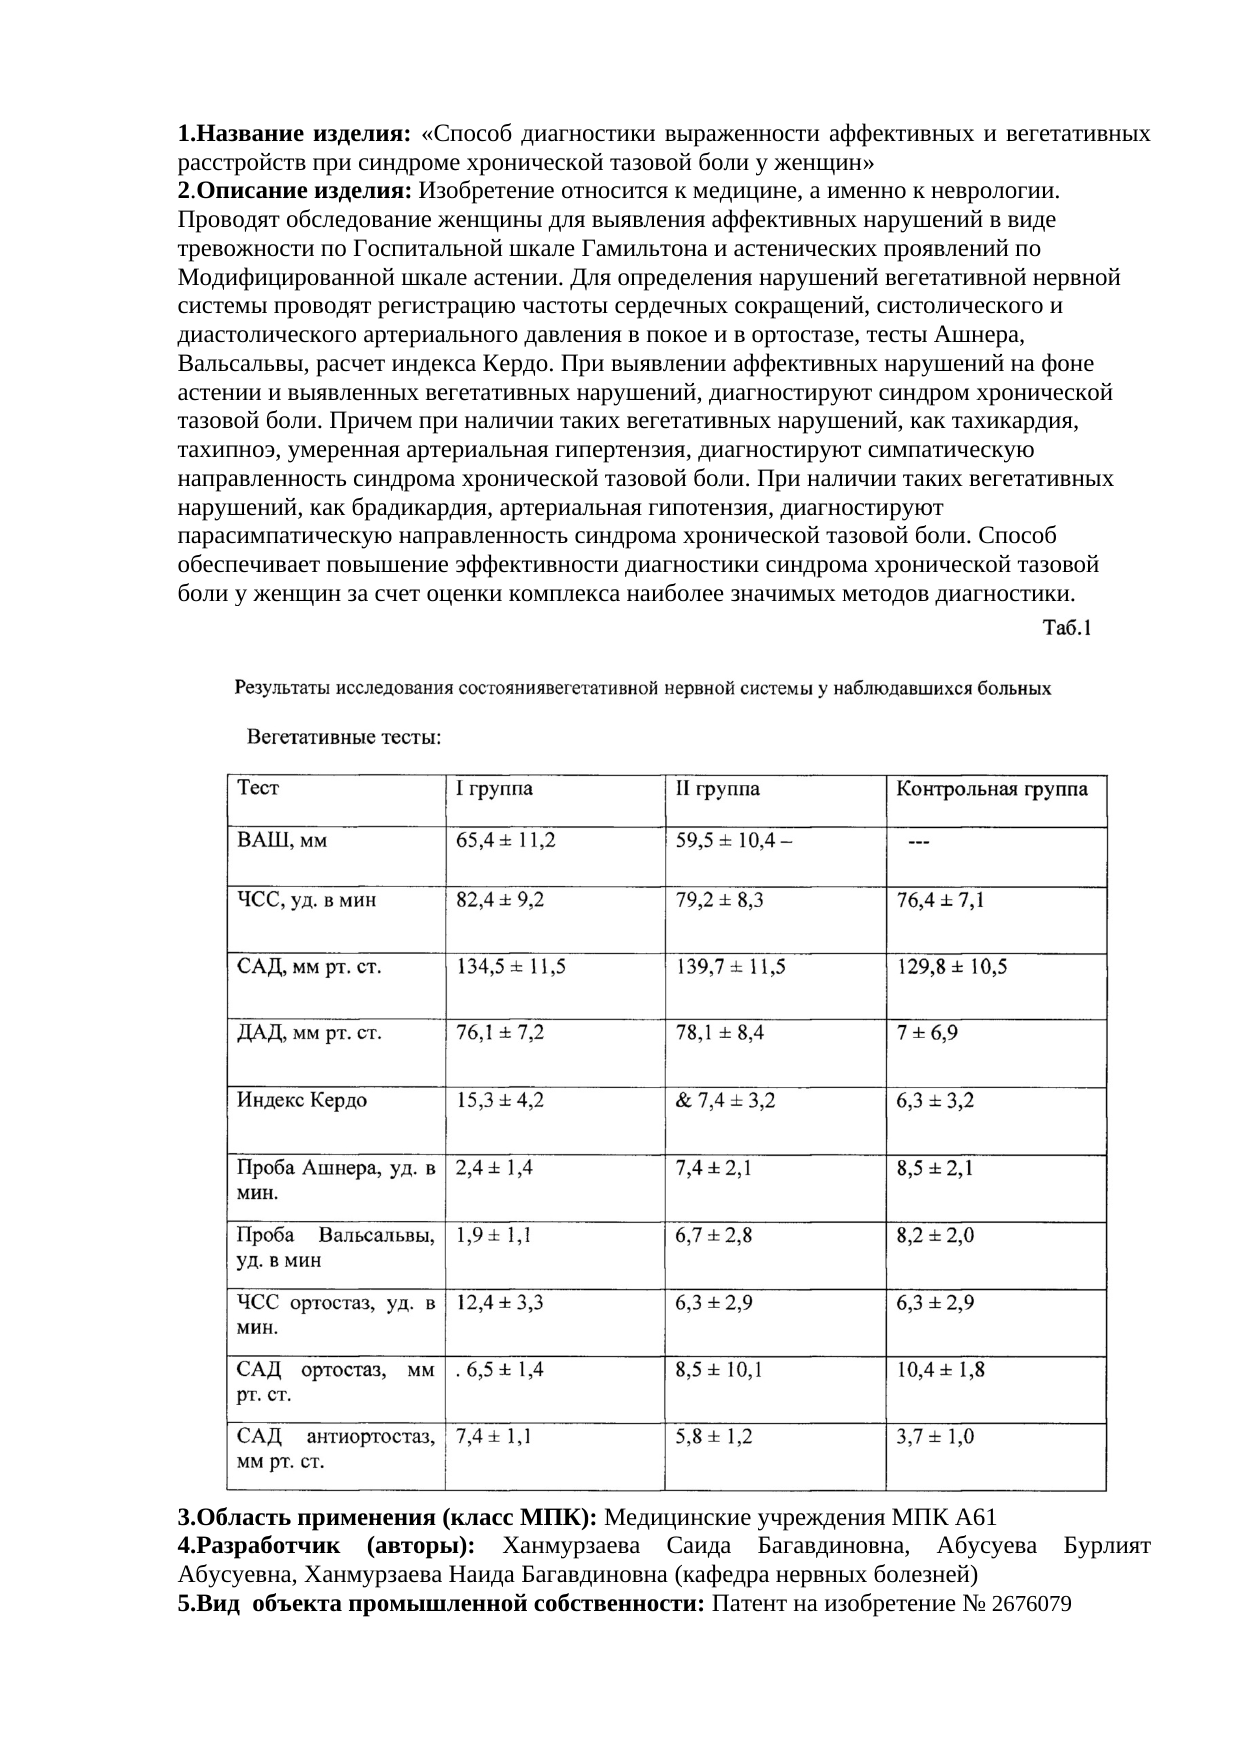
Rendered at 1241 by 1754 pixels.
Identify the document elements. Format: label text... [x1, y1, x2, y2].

text 2.Описание изделия: Изобретение относится к медицине, а именно к неврологии. Проводят обследование женщины для выявления аффективных нарушений в виде тревожности по Госпитальной шкале Гамильтона и астенических проявлений по Модифицированной шкале астении. Для определения нарушений вегетативной нервной системы проводят регистрацию частоты сердечных сокращений, систолического и диастолического артериального давления в покое и в ортостазе, тесты Ашнера, Вальсальвы, расчет индекса Кердо. При выявлении аффективных нарушений на фоне астении и выявленных вегетативных нарушений, диагностируют синдром хронической тазовой боли. Причем при наличии таких вегетативных нарушений, как тахикардия, тахипноэ, умеренная артериальная гипертензия, диагностируют симпатическую направленность синдрома хронической тазовой боли. При наличии таких вегетативных нарушений, как брадикардия, артериальная гипотензия, диагностируют парасимпатическую направленность синдрома хронической тазовой боли. Способ обеспечивает повышение эффективности диагностики синдрома хронической тазовой боли у женщин за счет оценки комплекса наиболее значимых методов диагностики. [177, 176, 1152, 607]
picture [211, 606, 1118, 1502]
text 5.Вид объекта промышленной собственности: Патент на изобретение № 2676079 [177, 1588, 1152, 1617]
text 1.Название изделия: «Способ диагностики выраженности аффективных и вегетативных расстройств при синдроме хронической тазовой боли у женщин» [177, 118, 1152, 176]
text 4.Разработчик (авторы): Ханмурзаева Саида Багавдиновна, Абусуева Бурлият Абусуевна, Ханмурзаева Наида Багавдиновна (кафедра нервных болезней) [177, 1531, 1152, 1588]
text 3.Область применения (класс МПК): Медицинские учреждения МПК А61 [177, 1502, 1152, 1531]
